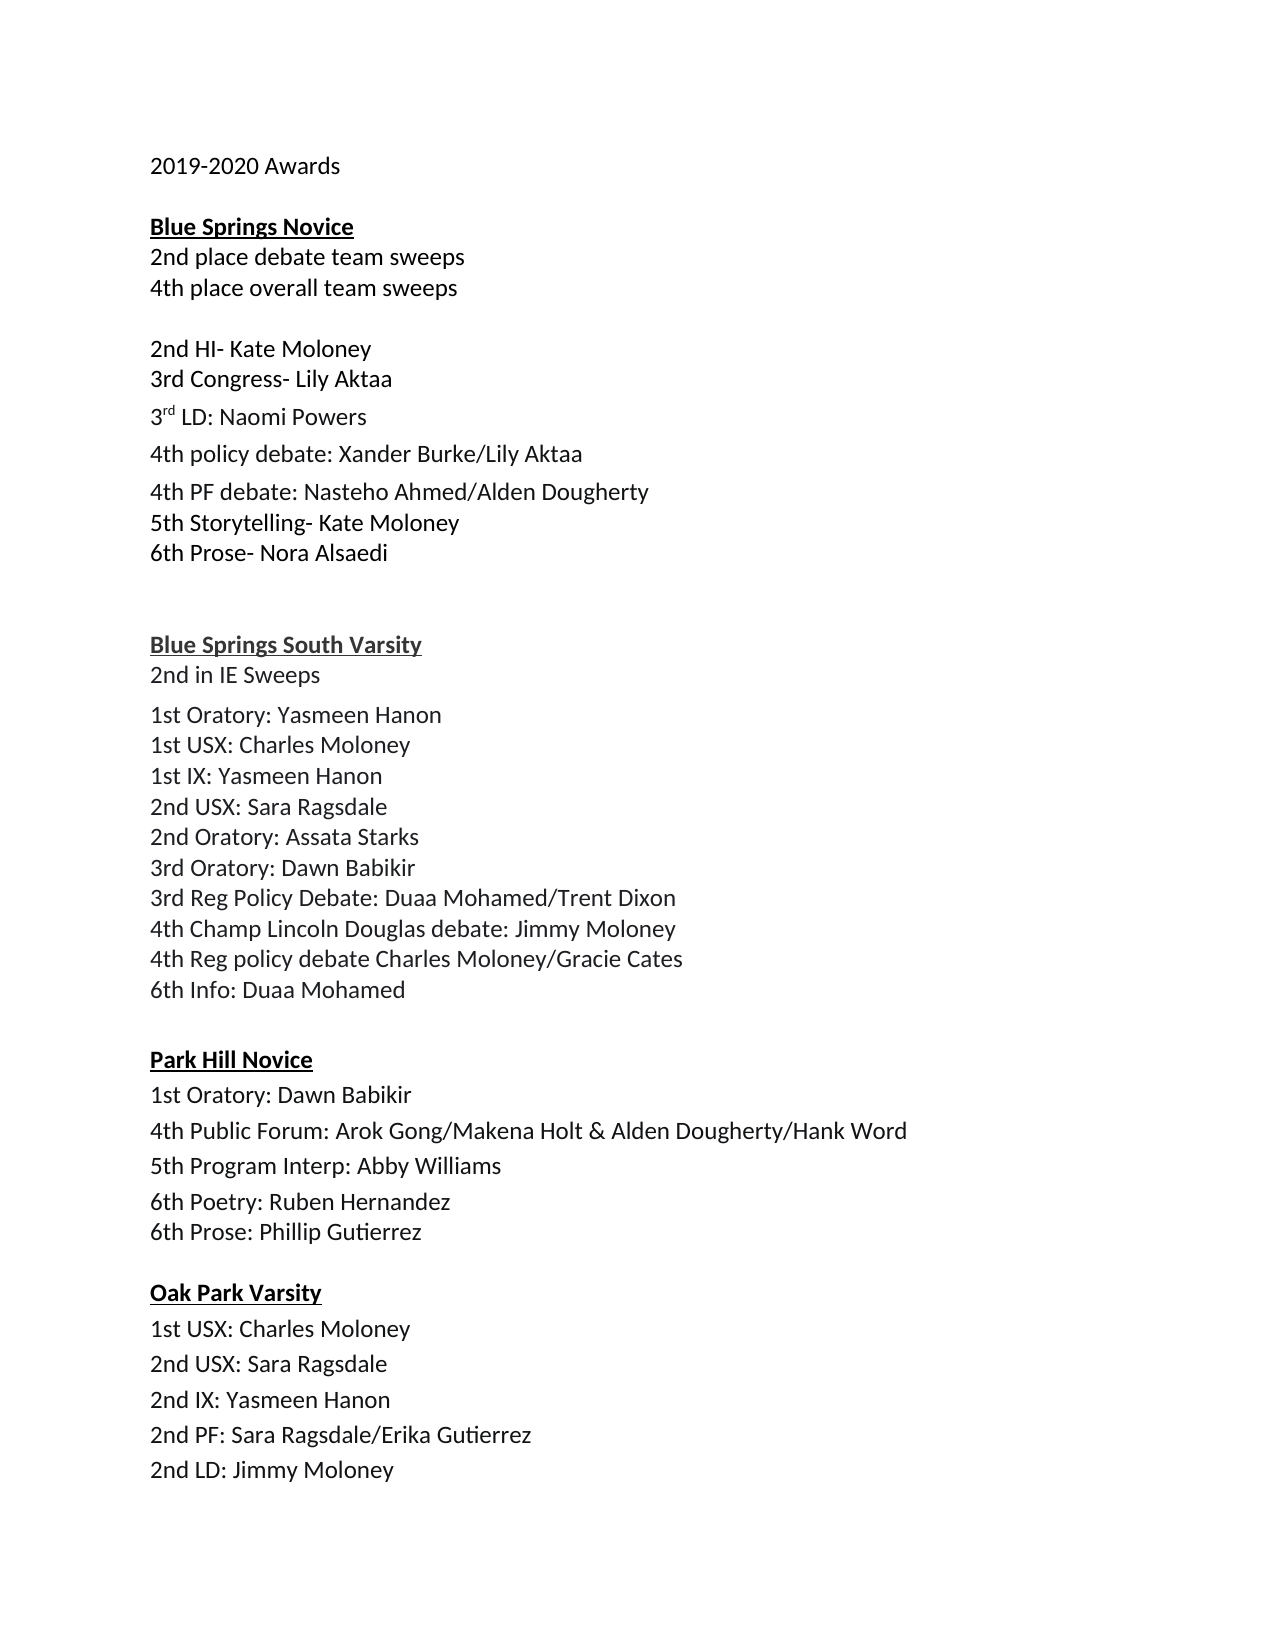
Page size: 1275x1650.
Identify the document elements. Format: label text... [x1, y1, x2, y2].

text 6th Poetry: Ruben Hernandez [150, 1181, 1125, 1216]
text 2nd LD: Jimmy Moloney [150, 1450, 1125, 1485]
text Oak Park Varsity [150, 1277, 1125, 1308]
text 6th Prose- Nora Alsaedi [150, 537, 1125, 568]
text 1st Oratory: Yasmeen Hanon 1st USX: Charles Moloney 1st IX: Yasmeen Hanon 2nd USX: Sara Ragsdale 2nd Oratory: Assata Starks 3rd Oratory: Dawn Babikir 3rd Reg Policy Debate: Duaa Mohamed/Trent Dixon 4th Champ Lincoln Douglas debate: Jimmy Moloney 4th Reg policy debate Charles Moloney/Gracie Cates 6th Info: Duaa Mohamed [150, 699, 1125, 1004]
text 4th Public Forum: Arok Gong/Makena Holt & Alden Dougherty/Hank Word [150, 1110, 1125, 1146]
text 4th place overall team sweeps [150, 272, 1125, 303]
text 5th Storytelling- Kate Moloney [150, 507, 1125, 537]
text 3rd LD: Naomi Powers [150, 394, 1125, 432]
text 2nd place debate team sweeps [150, 242, 1125, 272]
text 6th Prose: Phillip Gutierrez [150, 1216, 1125, 1247]
text Blue Springs South Varsity [150, 629, 1125, 659]
text 1st Oratory: Dawn Babikir [150, 1075, 1125, 1110]
text 2019-2020 Awards [150, 150, 1125, 181]
text 5th Program Interp: Abby Williams [150, 1146, 1125, 1181]
text 3rd Congress- Lily Aktaa [150, 364, 1125, 394]
text 1st USX: Charles Moloney [150, 1308, 1125, 1343]
text 4th policy debate: Xander Burke/Lily Aktaa [150, 432, 1125, 469]
text 2nd USX: Sara Ragsdale [150, 1343, 1125, 1379]
text 2nd IX: Yasmeen Hanon [150, 1379, 1125, 1414]
text Blue Springs Novice [150, 211, 1125, 242]
text 2nd HI- Kate Moloney [150, 333, 1125, 364]
text 4th PF debate: Nasteho Ahmed/Alden Dougherty [150, 469, 1125, 507]
text 2nd PF: Sara Ragsdale/Erika Gutierrez [150, 1414, 1125, 1450]
text 2nd in IE Sweeps [150, 659, 1125, 690]
text Park Hill Novice [150, 1044, 1125, 1075]
